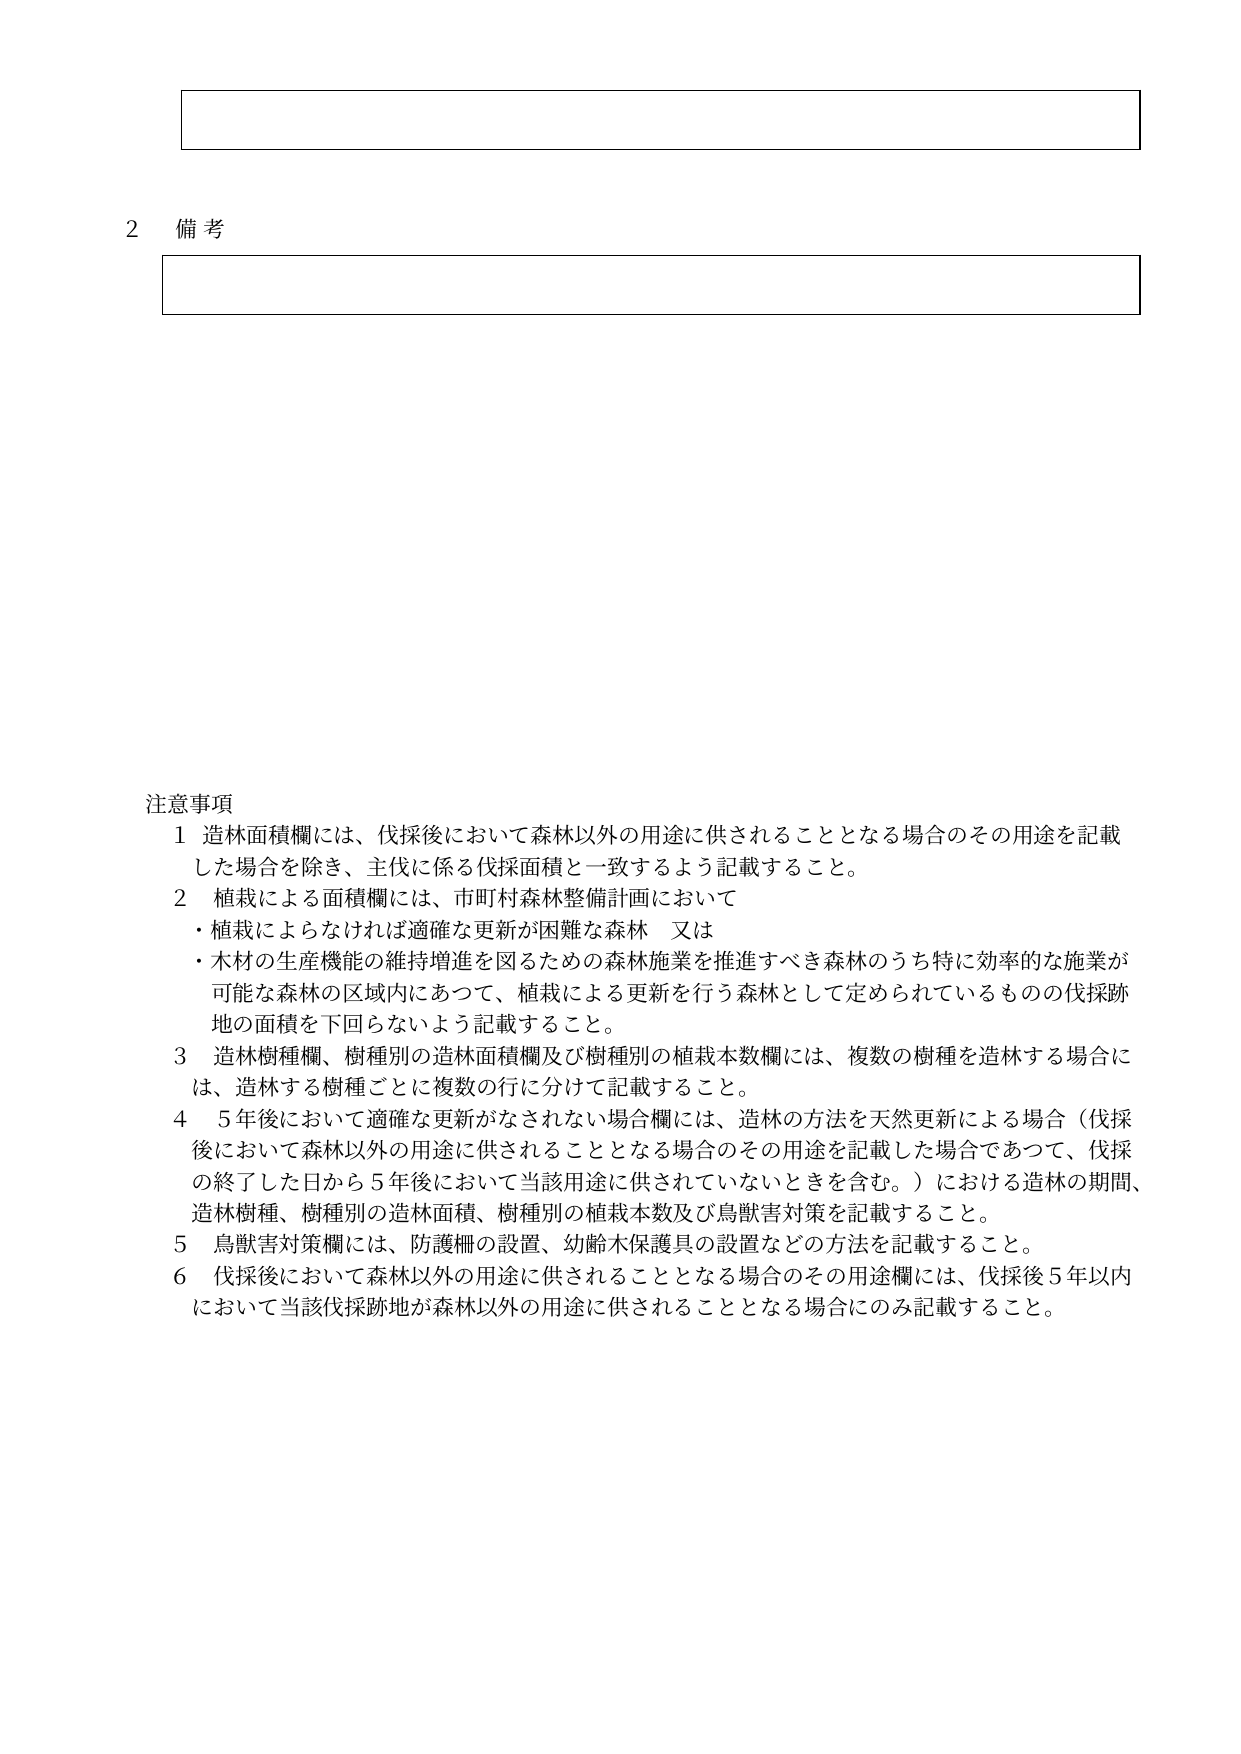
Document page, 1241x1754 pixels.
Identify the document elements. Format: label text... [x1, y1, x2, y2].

text ４ ５年後において適確な更新がなされない場合欄には、造林の方法を天然更新による場合（伐採後において森林以外の用途に供されることとなる場合のその用途を記載した場合であつて、伐採の終了した日から５年後において当該用途に供されていないときを含む。）における造林の期間、造林樹種、樹種別の造林面積、樹種別の植栽本数及び鳥獣害対策を記載すること。 [169, 1102, 1134, 1228]
text ２ 備考 [121, 202, 1131, 254]
text ・木材の生産機能の維持増進を図るための森林施業を推進すべき森林のうち特に効率的な施業が可能な森林の区域内にあつて、植栽による更新を行う森林として定められているものの伐採跡地の面積を下回らないよう記載すること。 [189, 944, 1134, 1039]
text ６ 伐採後において森林以外の用途に供されることとなる場合のその用途欄には、伐採後５年以内において当該伐採跡地が森林以外の用途に供されることとなる場合にのみ記載すること。 [169, 1259, 1134, 1322]
text 注意事項 [145, 787, 1131, 819]
table_header [182, 91, 1139, 148]
text １ 造林面積欄には、伐採後において森林以外の用途に供されることとなる場合のその用途を記載した場合を除き、主伐に係る伐採面積と一致するよう記載すること。 [169, 819, 1134, 882]
table_header [163, 256, 1139, 314]
text ２ 植栽による面積欄には、市町村森林整備計画において [169, 882, 1134, 913]
text ・植栽によらなければ適確な更新が困難な森林 又は [189, 913, 1134, 944]
text ３ 造林樹種欄、樹種別の造林面積欄及び樹種別の植栽本数欄には、複数の樹種を造林する場合には、造林する樹種ごとに複数の行に分けて記載すること。 [169, 1039, 1134, 1102]
text ５ 鳥獣害対策欄には、防護柵の設置、幼齢木保護具の設置などの方法を記載すること。 [169, 1228, 1134, 1259]
